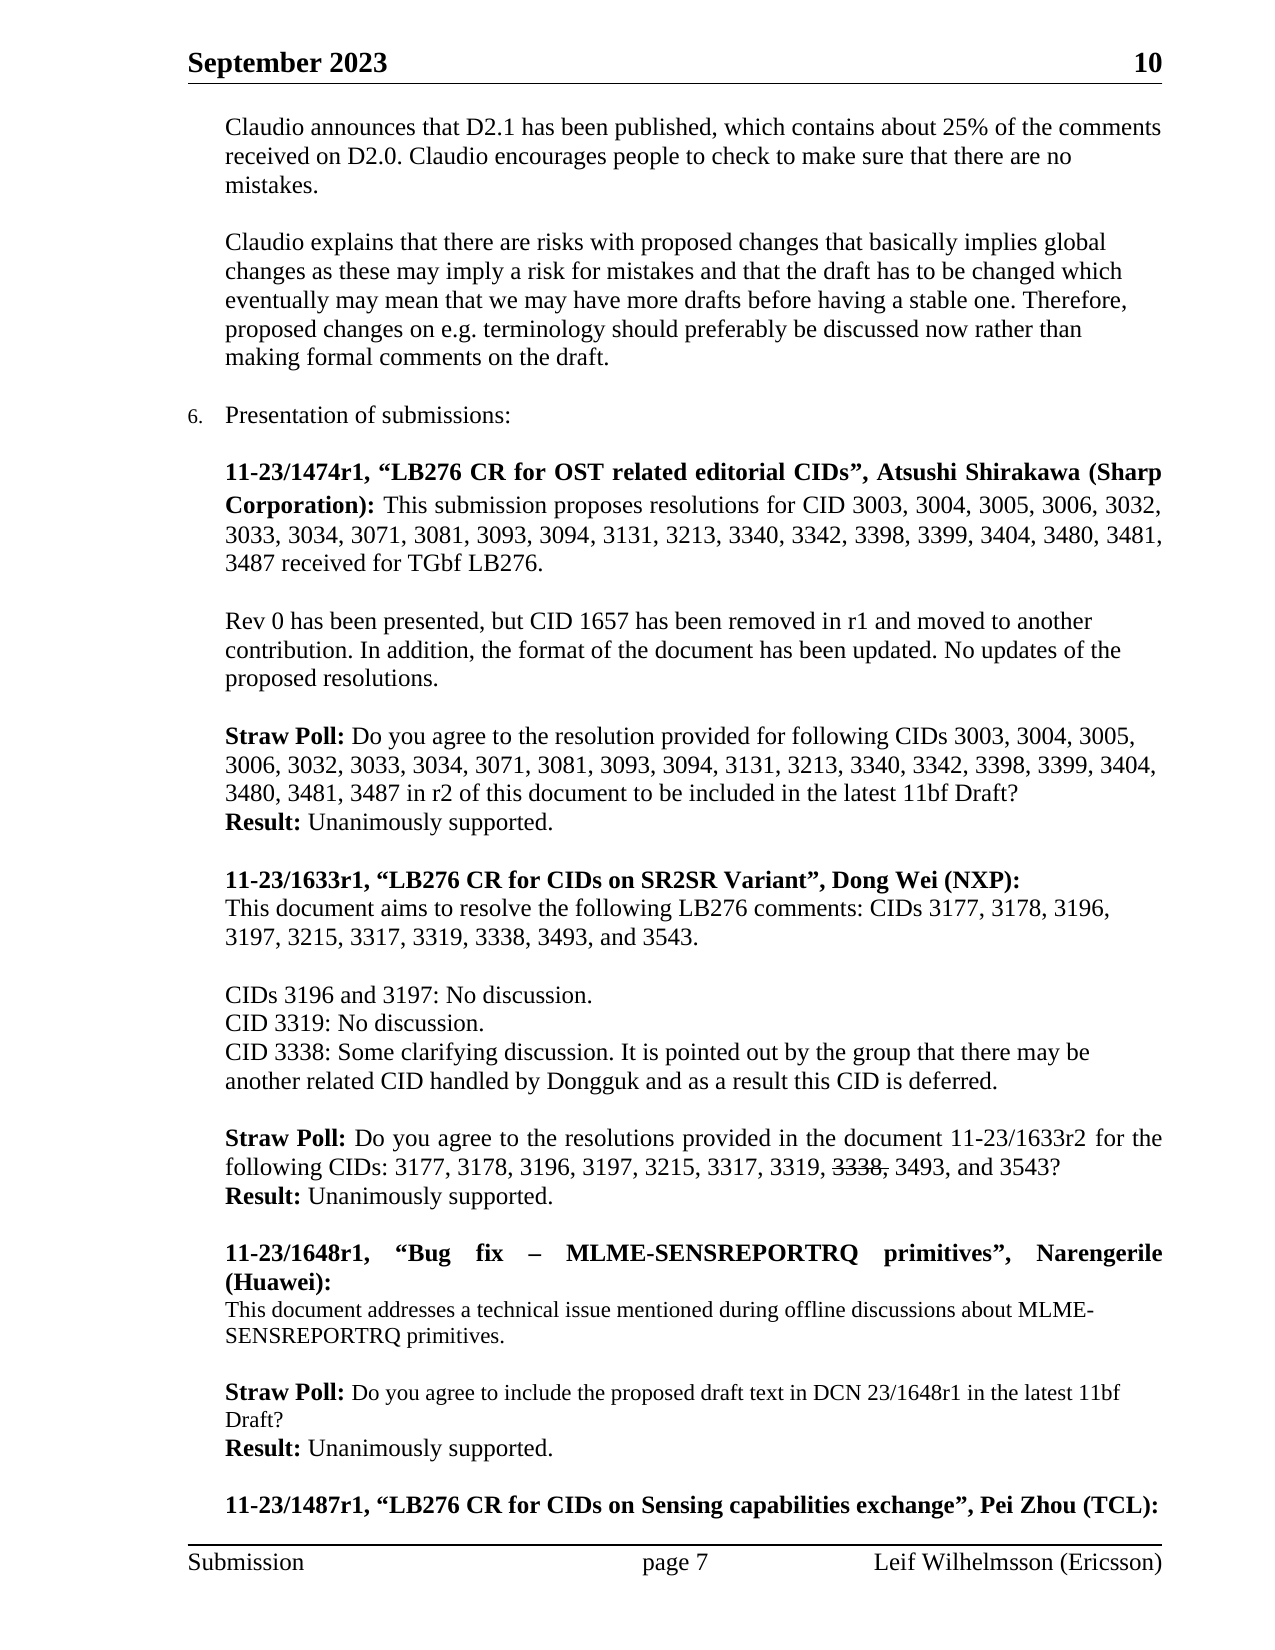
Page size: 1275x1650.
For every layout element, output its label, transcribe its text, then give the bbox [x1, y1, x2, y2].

text 11-23/1648r1, “Bug fix – MLME-SENSREPORTRQ primitives”, Narengerile (Huawei): [225, 1238, 1162, 1296]
text Result: Unanimously supported. [225, 1181, 1162, 1210]
text This document aims to resolve the following LB276 comments: CIDs 3177, 3178, 3196, 3197, 3215, 3317, 3319, 3338, 3493, and 3543. [225, 893, 1162, 951]
text This document addresses a technical issue mentioned during offline discussions about MLME-SENSREPORTRQ primitives. [225, 1296, 1162, 1349]
text 11-23/1474r1, “LB276 CR for OST related editorial CIDs”, Atsushi Shirakawa (Sharp Corporation): This submission proposes resolutions for CID 3003, 3004, 3005, 3006, 3032, 3033, 3034, 3071, 3081, 3093, 3094, 3131, 3213, 3340, 3342, 3398, 3399, 3404, 3480, 3481, 3487 received for TGbf LB276. [225, 457, 1162, 577]
text Straw Poll: Do you agree to the resolution provided for following CIDs 3003, 3004, 3005, 3006, 3032, 3033, 3034, 3071, 3081, 3093, 3094, 3131, 3213, 3340, 3342, 3398, 3399, 3404, 3480, 3481, 3487 in r2 of this document to be included in the latest 11bf Draft? [225, 721, 1162, 807]
text CIDs 3196 and 3197: No discussion. [225, 980, 1162, 1008]
text Claudio announces that D2.1 has been published, which contains about 25% of the comments received on D2.0. Claudio encourages people to check to make sure that there are no mistakes. [225, 112, 1162, 199]
text CID 3338: Some clarifying discussion. It is pointed out by the group that there may be another related CID handled by Dongguk and as a result this CID is deferred. [225, 1037, 1162, 1095]
text Result: Unanimously supported. [225, 1433, 1162, 1461]
text Claudio explains that there are risks with proposed changes that basically implies global changes as these may imply a risk for mistakes and that the draft has to be changed which eventually may mean that we may have more drafts before having a stable one. Therefore, proposed changes on e.g. terminology should preferably be discussed now rather than making formal comments on the draft. [225, 227, 1162, 371]
list Presentation of submissions: [187, 400, 1162, 429]
text Straw Poll: Do you agree to the resolutions provided in the document 11-23/1633r2 for the following CIDs: 3177, 3178, 3196, 3197, 3215, 3317, 3319, 3338, 3493, and 3543? [225, 1123, 1162, 1181]
text Rev 0 has been presented, but CID 1657 has been removed in r1 and moved to another contribution. In addition, the format of the document has been updated. No updates of the proposed resolutions. [225, 606, 1162, 692]
text 11-23/1487r1, “LB276 CR for CIDs on Sensing capabilities exchange”, Pei Zhou (TCL): [225, 1490, 1162, 1519]
text 11-23/1633r1, “LB276 CR for CIDs on SR2SR Variant”, Dong Wei (NXP): [225, 865, 1162, 893]
text Straw Poll: Do you agree to include the proposed draft text in DCN 23/1648r1 in the latest 11bf Draft? [225, 1377, 1162, 1433]
text Result: Unanimously supported. [225, 807, 1162, 836]
text CID 3319: No discussion. [225, 1008, 1162, 1037]
